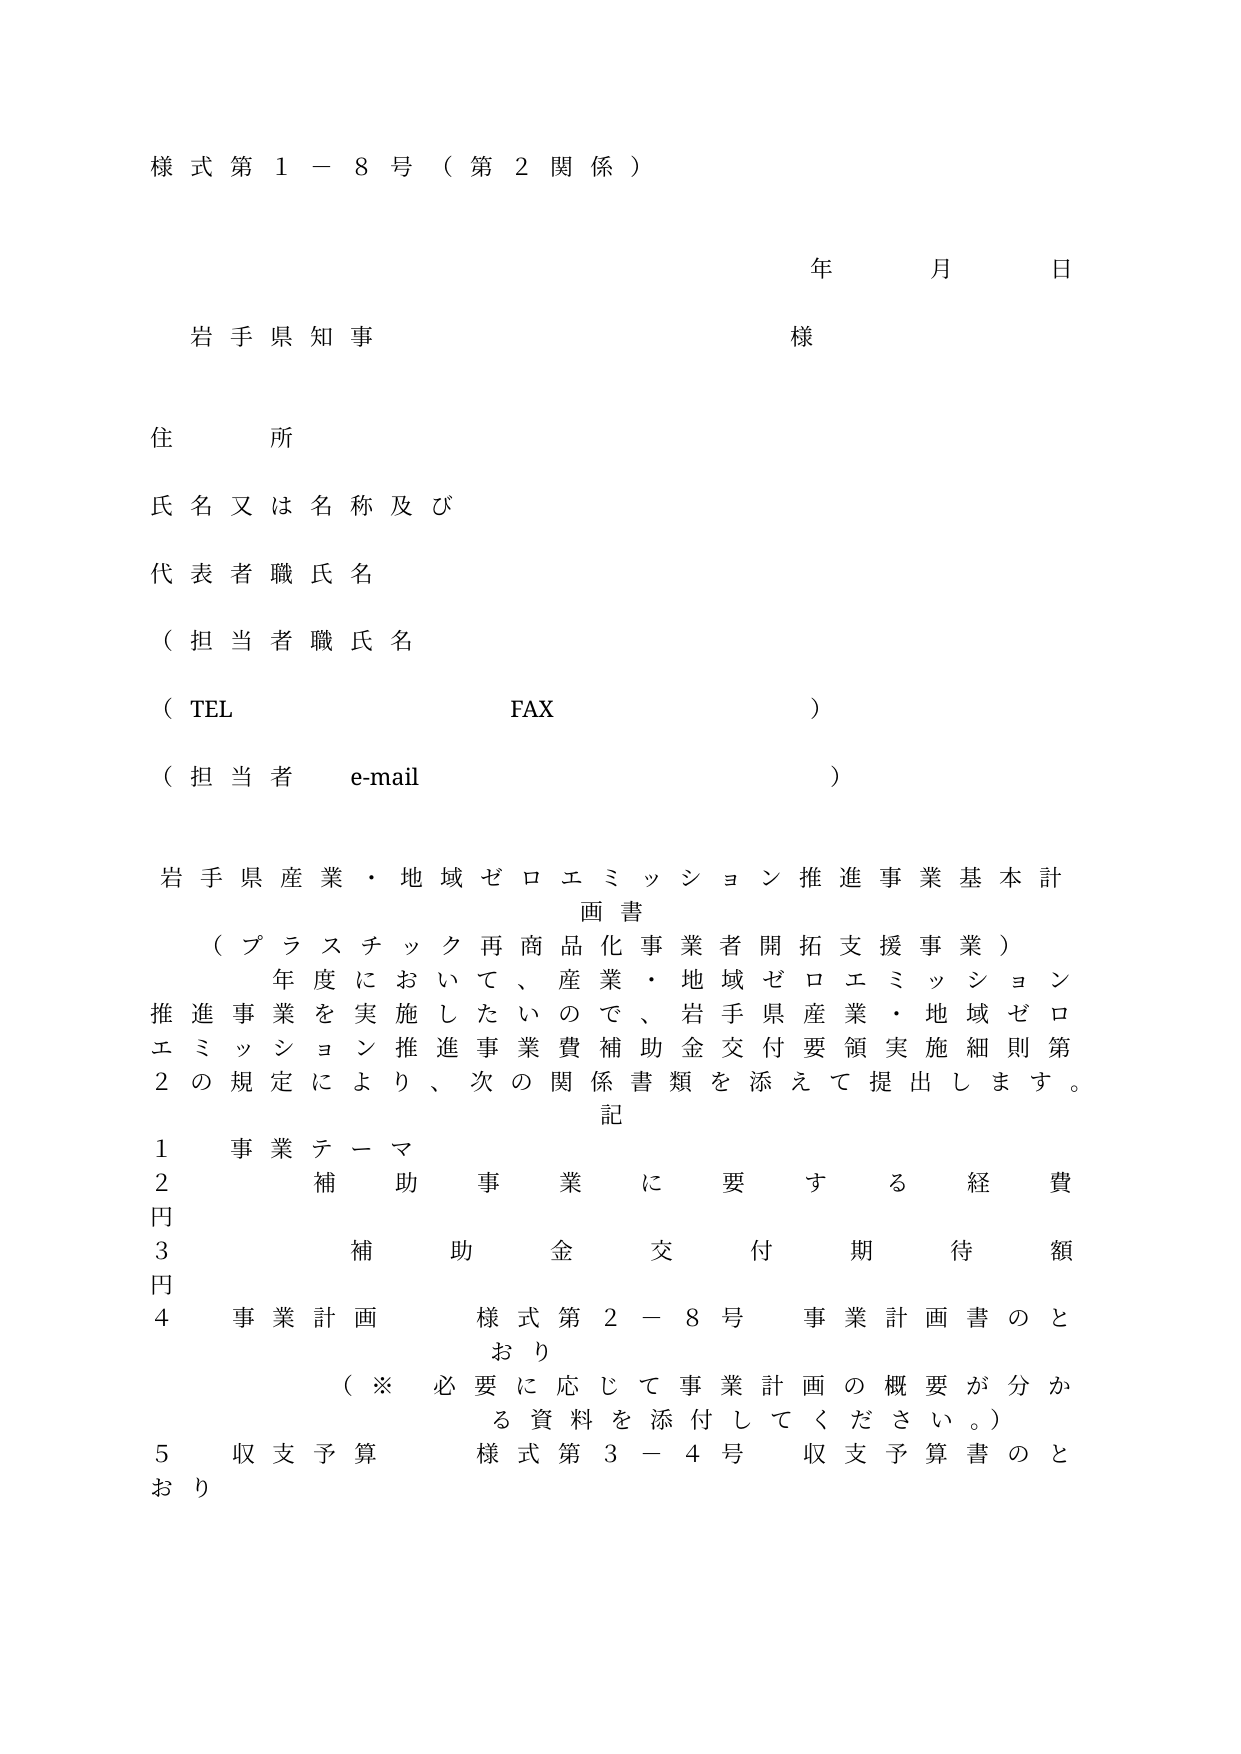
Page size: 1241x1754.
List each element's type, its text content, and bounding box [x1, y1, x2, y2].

text 様式第１－８号（第２関係） [150, 149, 1090, 183]
text （TEL FAX ） [150, 657, 1090, 724]
text （プラスチック再商品化事業者開拓支援事業） [150, 928, 1090, 962]
text 代表者職氏名 [150, 521, 1090, 589]
text 岩手県知事 様 [150, 318, 1090, 352]
text 記 [150, 1097, 1090, 1131]
text １ 事業テーマ [150, 1131, 1090, 1165]
text （担当者 e-mail ） [150, 724, 1090, 792]
text （担当者職氏名 [150, 589, 1090, 657]
text 年 月 日 [150, 217, 1090, 284]
text ５ 収支予算 様式第３－４号 収支予算書のとおり [150, 1436, 1090, 1503]
text ２ 補助事業に要する経費 円 [150, 1165, 1090, 1232]
text ４ 事業計画 様式第２－８号 事業計画書のとおり [150, 1300, 1090, 1368]
text （※ 必要に応じて事業計画の概要が分かる資料を添付してください｡） [319, 1368, 1090, 1436]
text 年度において、産業・地域ゼロエミッション推進事業を実施したいので、岩手県産業・地域ゼロエミッション推進事業費補助金交付要領実施細則第２の規定により、次の関係書類を添えて提出します。 [150, 962, 1090, 1097]
text ３ 補助金交付期待額 円 [150, 1232, 1090, 1300]
text 住 所 [150, 386, 1090, 454]
text 岩手県産業・地域ゼロエミッション推進事業基本計画書 [150, 860, 1090, 928]
text 氏名又は名称及び [150, 454, 1090, 521]
